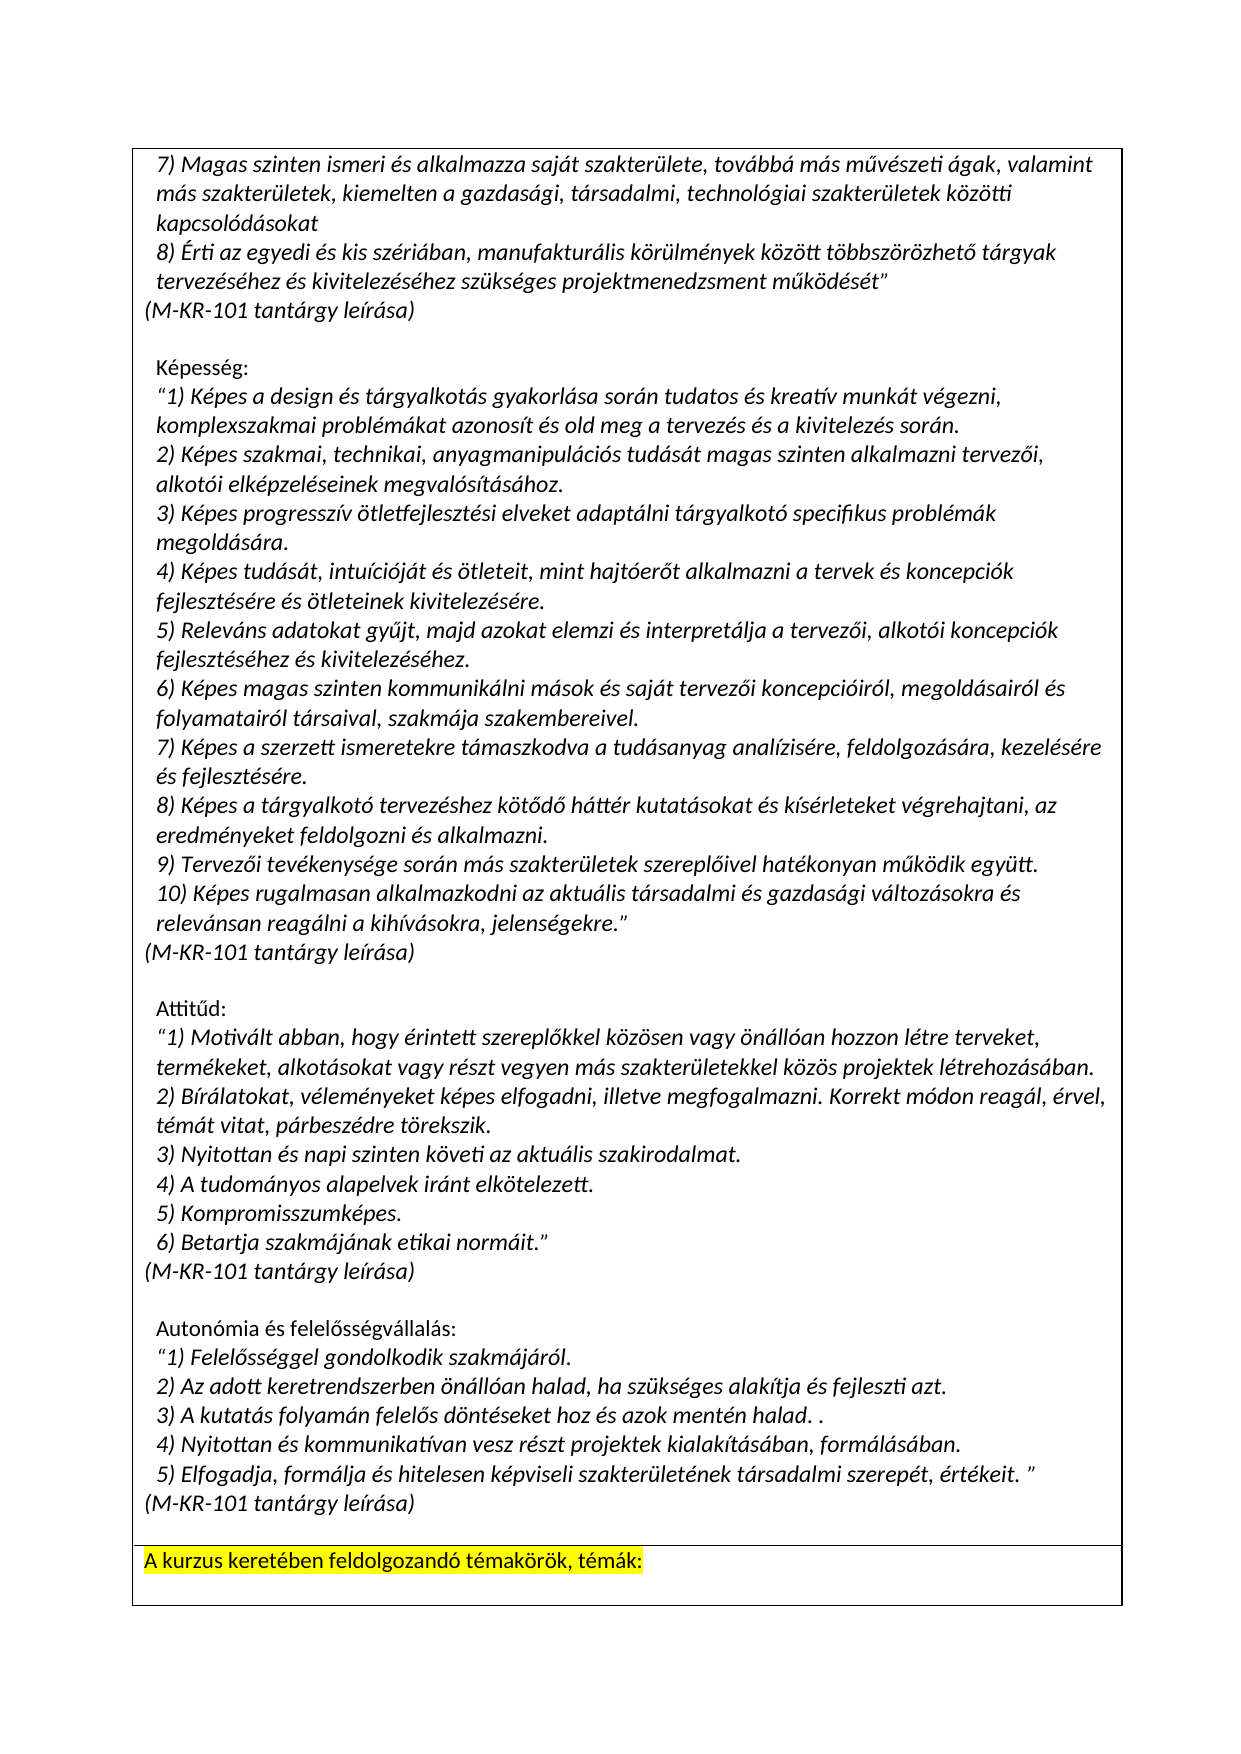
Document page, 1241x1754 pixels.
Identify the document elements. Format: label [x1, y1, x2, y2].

table_cell [133, 1546, 1121, 1605]
table_cell [133, 149, 1121, 1545]
